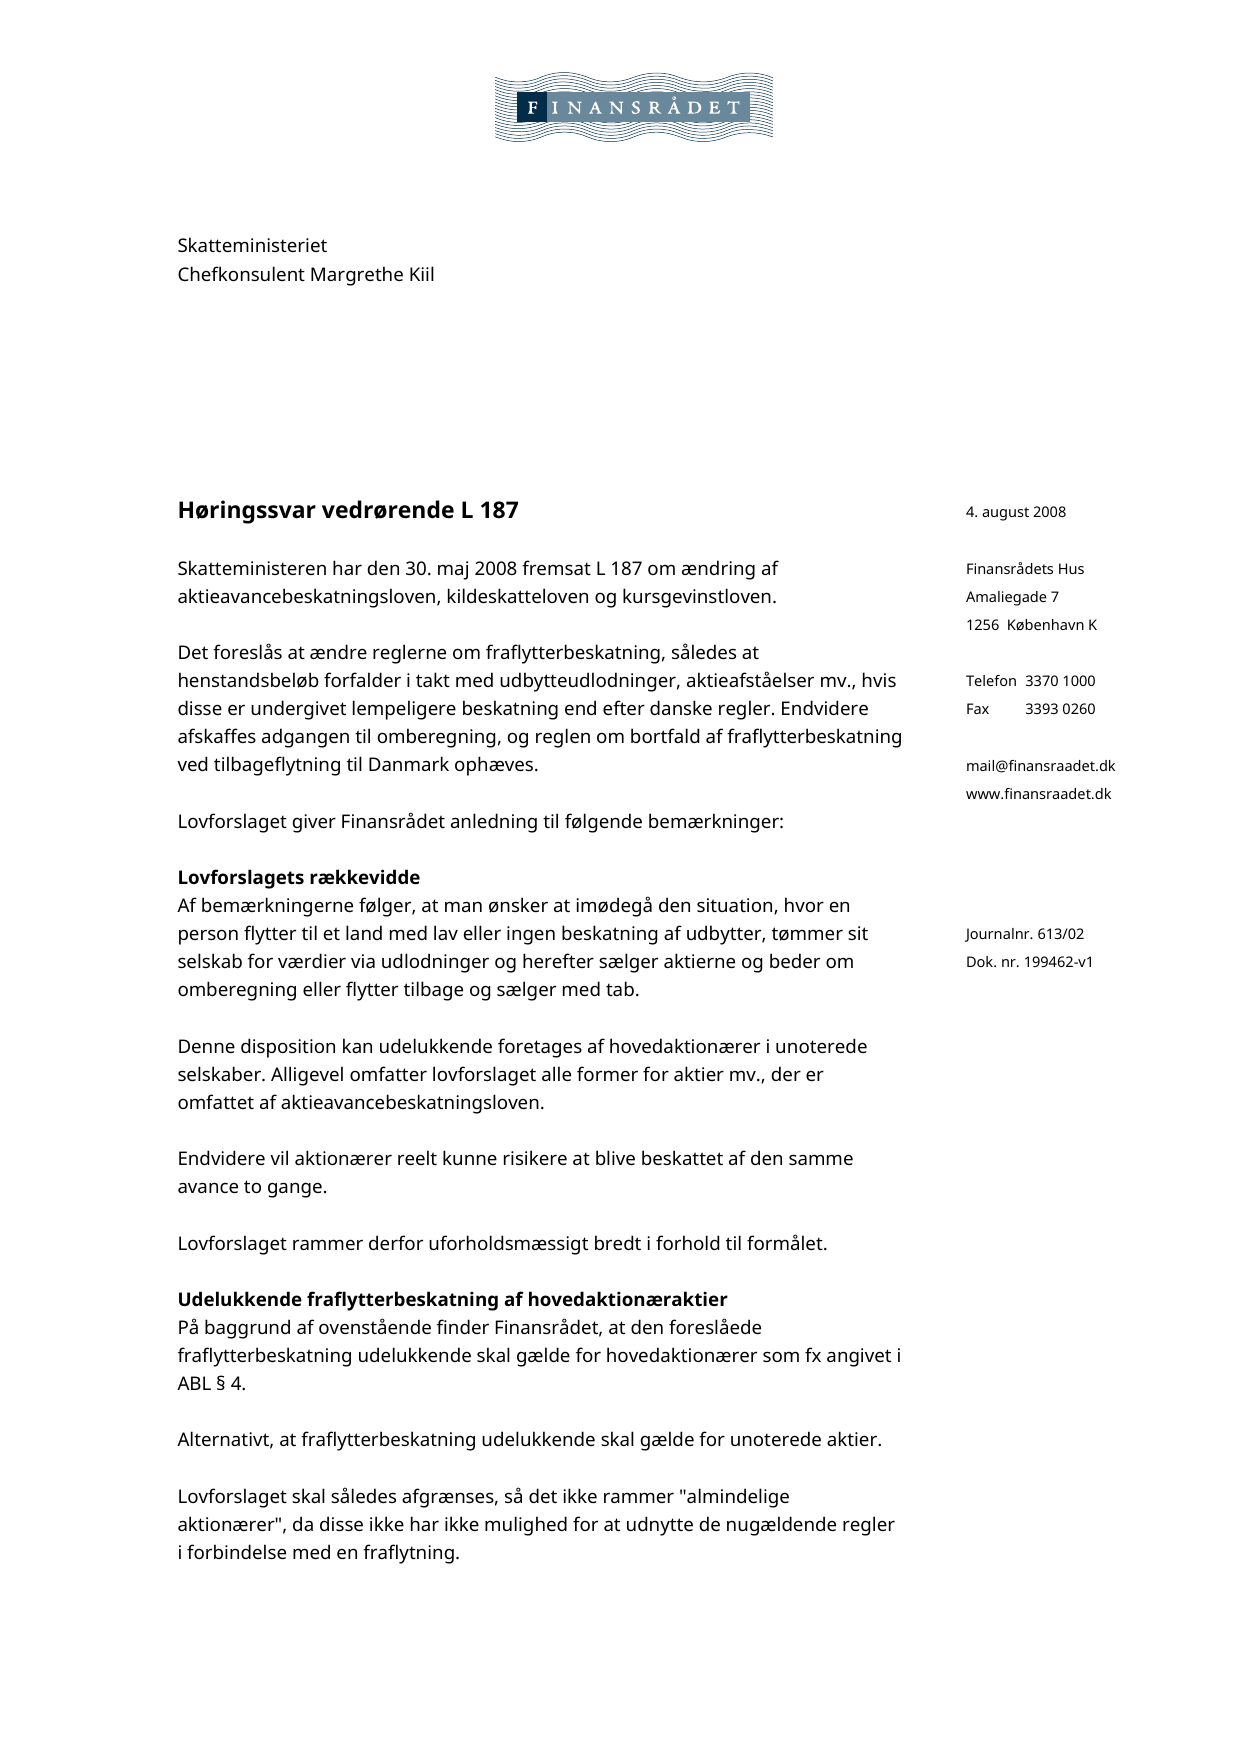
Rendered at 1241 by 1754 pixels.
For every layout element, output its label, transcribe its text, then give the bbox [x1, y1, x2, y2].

table_header Skatteministeriet Chefkonsulent Margrethe Kiil [166, 230, 930, 496]
text Det foreslås at ændre reglerne om fraflytterbeskatning, således at henstandsbeløb forfalder i takt med udbytteudlodninger, aktieafståelser mv., hvis disse er undergivet lempeligere beskatning end efter danske regler. Endvidere afskaffes adgangen til omberegning, og reglen om bortfald af fraflytterbeskatning ved tilbageflytning til Danmark ophæves. [177, 637, 903, 777]
text Af bemærkningerne følger, at man ønsker at imødegå den situation, hvor en person flytter til et land med lav eller ingen beskatning af udbytter, tømmer sit selskab for værdier via udlodninger og herefter sælger aktierne og beder om omberegning eller flytter tilbage og sælger med tab. [177, 890, 903, 1002]
text På baggrund af ovenstående finder Finansrådet, at den foreslåede fraflytterbeskatning udelukkende skal gælde for hovedaktionærer som fx angivet i ABL § 4. [177, 1312, 903, 1396]
text Endvidere vil aktionærer reelt kunne risikere at blive beskattet af den samme avance to gange. [177, 1143, 903, 1199]
text Lovforslaget skal således afgrænses, så det ikke rammer "almindelige aktionærer", da disse ikke har ikke mulighed for at udnytte de nugældende regler i forbindelse med en fraflytning. [177, 1481, 903, 1565]
text Lovforslaget rammer derfor uforholdsmæssigt bredt i forhold til formålet. [177, 1227, 903, 1256]
text Denne disposition kan udelukkende foretages af hovedaktionærer i unoterede selskaber. Alligevel omfatter lovforslaget alle former for aktier mv., der er omfattet af aktieavancebeskatningsloven. [177, 1031, 903, 1115]
subtitle Lovforslagets rækkevidde [177, 862, 903, 890]
subtitle Høringssvar vedrørende L 187 [177, 496, 903, 524]
text Alternativt, at fraflytterbeskatning udelukkende skal gælde for unoterede aktier. [177, 1424, 903, 1452]
text Skatteministeren har den 30. maj 2008 fremsat L 187 om ændring af aktieavancebeskatningsloven, kildeskatteloven og kursgevinstloven. [177, 552, 903, 609]
text Lovforslaget giver Finansrådet anledning til følgende bemærkninger: [177, 806, 903, 834]
subtitle Udelukkende fraflytterbeskatning af hovedaktionæraktier [177, 1284, 903, 1312]
